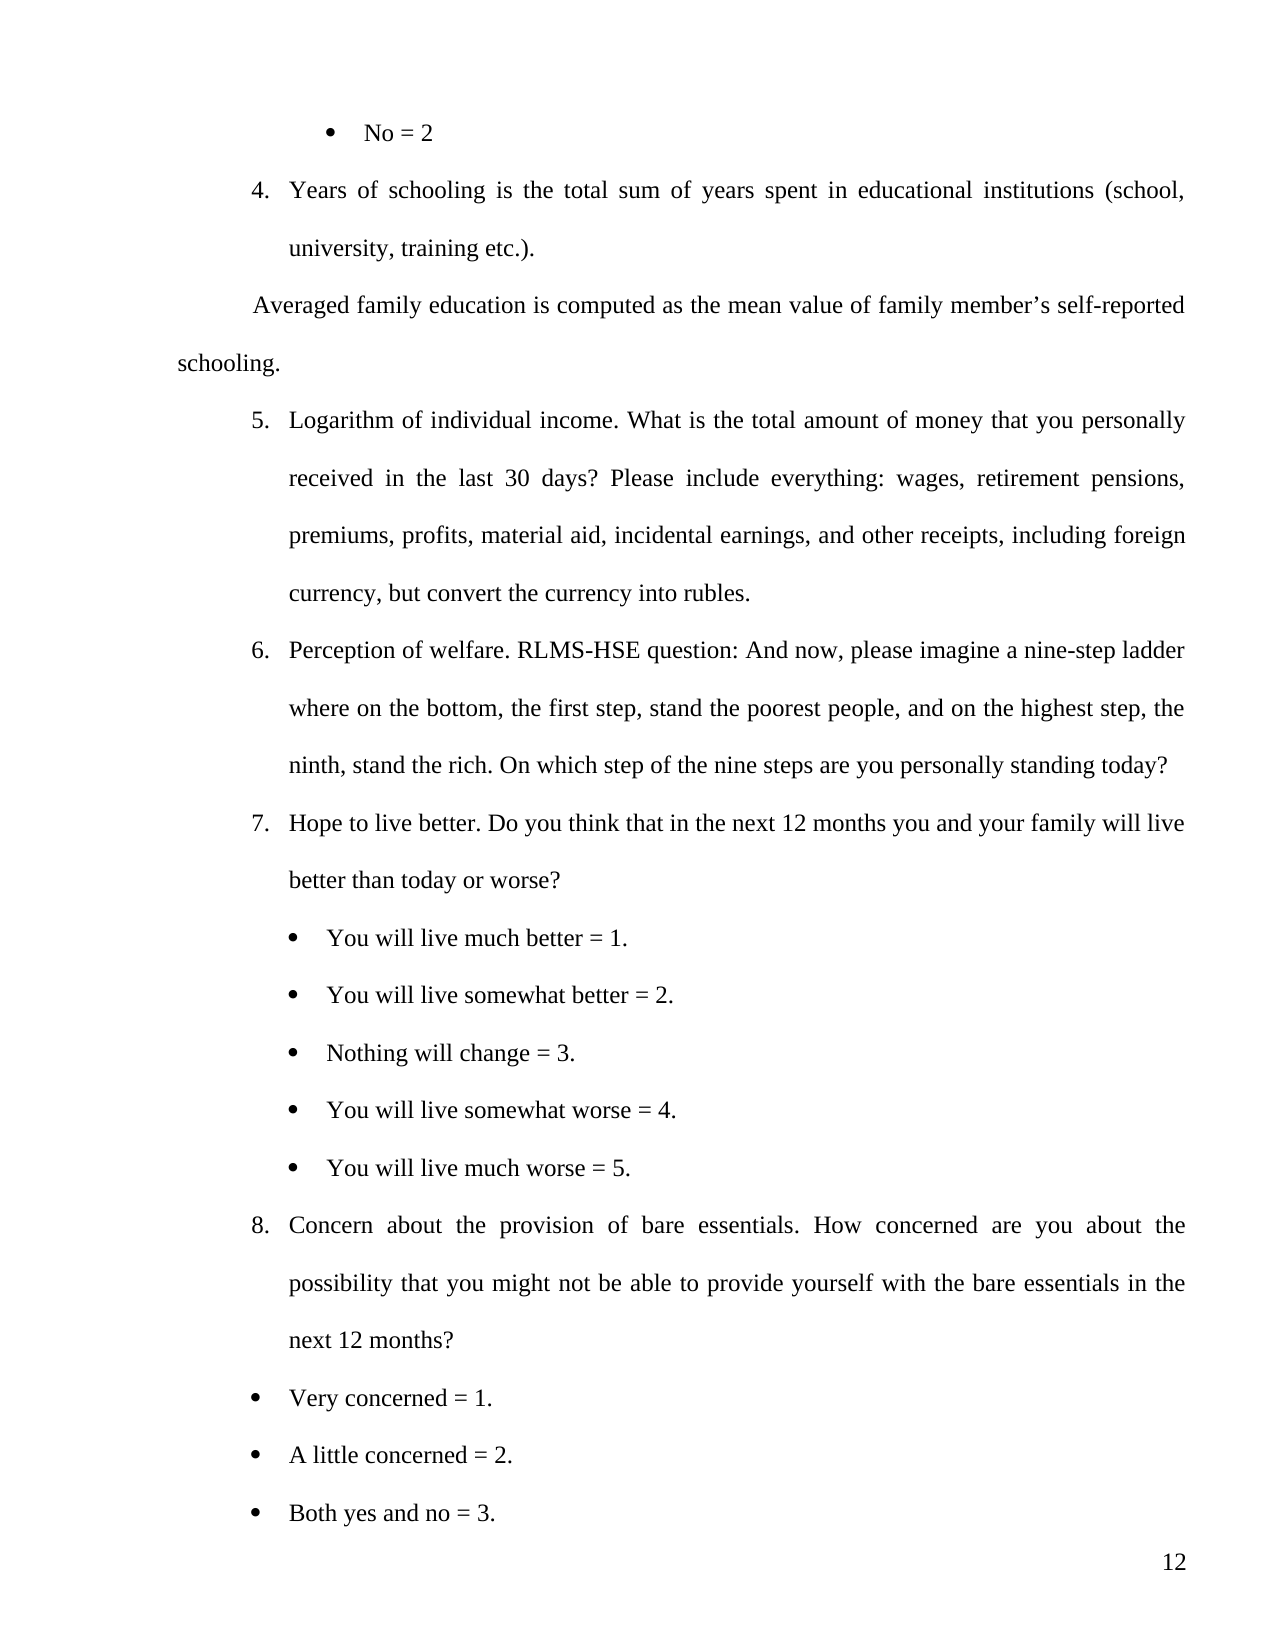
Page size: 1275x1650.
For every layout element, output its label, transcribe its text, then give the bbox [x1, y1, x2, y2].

list Very concerned = 1. [251, 1383, 1186, 1412]
list Years of schooling is the total sum of years spent in educational institutions (school, university, training etc.). [251, 176, 1186, 262]
list You will live much better = 1. [288, 923, 1186, 952]
list Nothing will change = 3. [288, 1038, 1186, 1067]
list You will live somewhat worse = 4. [288, 1096, 1186, 1124]
list Perception of welfare. RLMS-HSE question: And now, please imagine a nine-step ladder where on the bottom, the first step, stand the poorest people, and on the highest step, the ninth, stand the rich. On which step of the nine steps are you personally standing today? [251, 636, 1186, 779]
list You will live much worse = 5. [288, 1153, 1186, 1182]
list No = 2 [326, 118, 1186, 147]
list Both yes and no = 3. [251, 1498, 1186, 1527]
text Averaged family education is computed as the mean value of family member’s self-reported schooling. [177, 291, 1186, 377]
list You will live somewhat better = 2. [288, 981, 1186, 1009]
list A little concerned = 2. [251, 1441, 1186, 1469]
list Concern about the provision of bare essentials. How concerned are you about the possibility that you might not be able to provide yourself with the bare essentials in the next 12 months? [251, 1211, 1186, 1354]
list Hope to live better. Do you think that in the next 12 months you and your family will live better than today or worse? [251, 808, 1186, 894]
list Logarithm of individual income. What is the total amount of money that you personally received in the last 30 days? Please include everything: wages, retirement pensions, premiums, profits, material aid, incidental earnings, and other receipts, including foreign currency, but convert the currency into rubles. [251, 406, 1186, 607]
